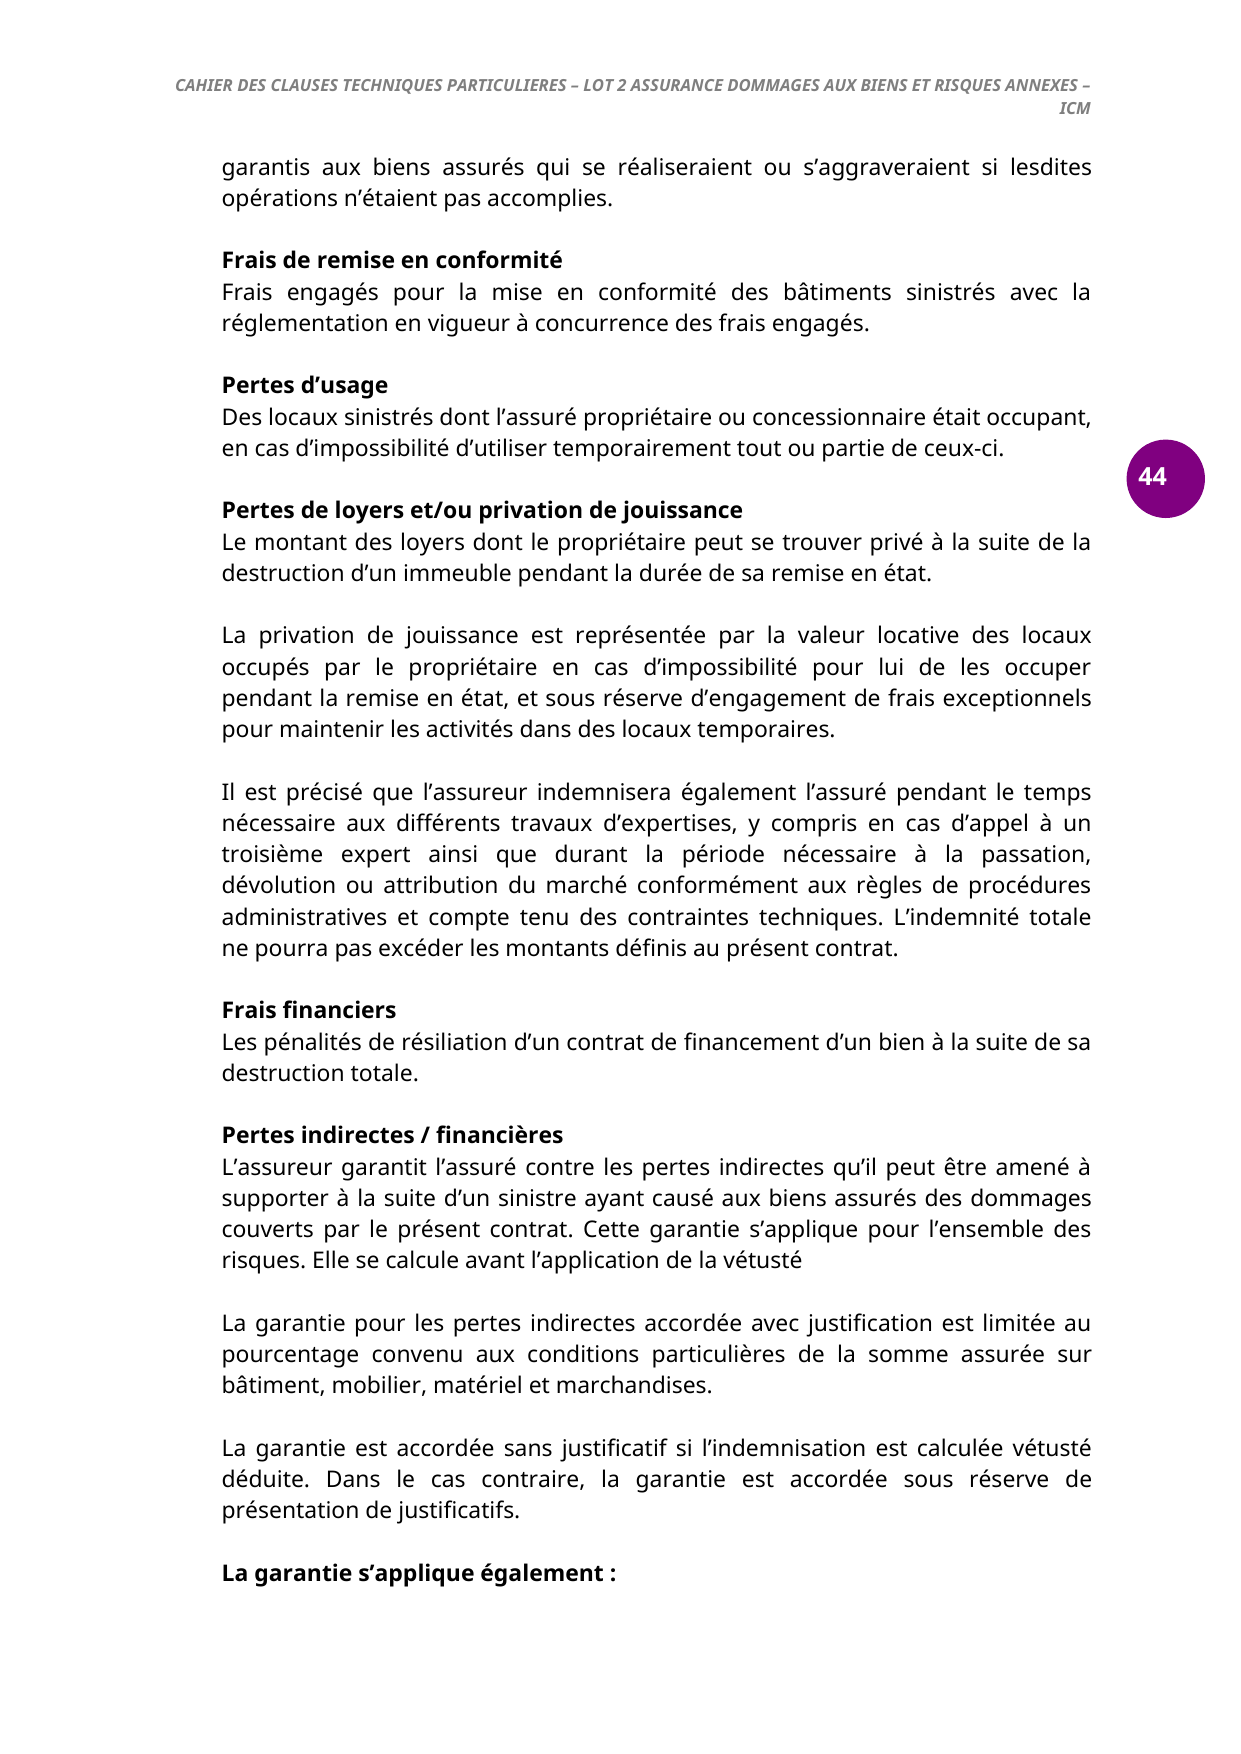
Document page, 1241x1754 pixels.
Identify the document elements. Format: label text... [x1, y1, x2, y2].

text Le montant des loyers dont le propriétaire peut se trouver privé à la suite de la destruction d’un immeuble pendant la durée de sa remise en état. [221, 525, 1093, 588]
text Les pénalités de résiliation d’un contrat de financement d’un bien à la suite de sa destruction totale. [221, 1025, 1093, 1088]
text La garantie s’applique également : [148, 1557, 1093, 1588]
text Frais de remise en conformité [221, 244, 1093, 275]
text Frais engagés pour la mise en conformité des bâtiments sinistrés avec la réglementation en vigueur à concurrence des frais engagés. [221, 275, 1093, 338]
text Pertes d’usage [221, 369, 1093, 400]
text Frais financiers [221, 994, 1093, 1025]
text Des locaux sinistrés dont l’assuré propriétaire ou concessionnaire était occupant, en cas d’impossibilité d’utiliser temporairement tout ou partie de ceux-ci. [221, 400, 1093, 463]
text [221, 150, 1093, 213]
text Il est précisé que l’assureur indemnisera également l’assuré pendant le temps nécessaire aux différents travaux d’expertises, y compris en cas d’appel à un troisième expert ainsi que durant la période nécessaire à la passation, dévolution ou attribution du marché conformément aux règles de procédures administratives et compte tenu des contraintes techniques. L’indemnité totale ne pourra pas excéder les montants définis au présent contrat. [221, 775, 1093, 963]
text La garantie est accordée sans justificatif si l’indemnisation est calculée vétusté déduite. Dans le cas contraire, la garantie est accordée sous réserve de présentation de justificatifs. [221, 1432, 1093, 1525]
text L’assureur garantit l’assuré contre les pertes indirectes qu’il peut être amené à supporter à la suite d’un sinistre ayant causé aux biens assurés des dommages couverts par le présent contrat. Cette garantie s’applique pour l’ensemble des risques. Elle se calcule avant l’application de la vétusté [221, 1150, 1093, 1275]
text Pertes de loyers et/ou privation de jouissance [221, 494, 1093, 525]
text La garantie pour les pertes indirectes accordée avec justification est limitée au pourcentage convenu aux conditions particulières de la somme assurée sur bâtiment, mobilier, matériel et marchandises. [221, 1307, 1093, 1400]
text La privation de jouissance est représentée par la valeur locative des locaux occupés par le propriétaire en cas d’impossibilité pour lui de les occuper pendant la remise en état, et sous réserve d’engagement de frais exceptionnels pour maintenir les activités dans des locaux temporaires. [221, 619, 1093, 744]
text Pertes indirectes / financières [221, 1119, 1093, 1150]
